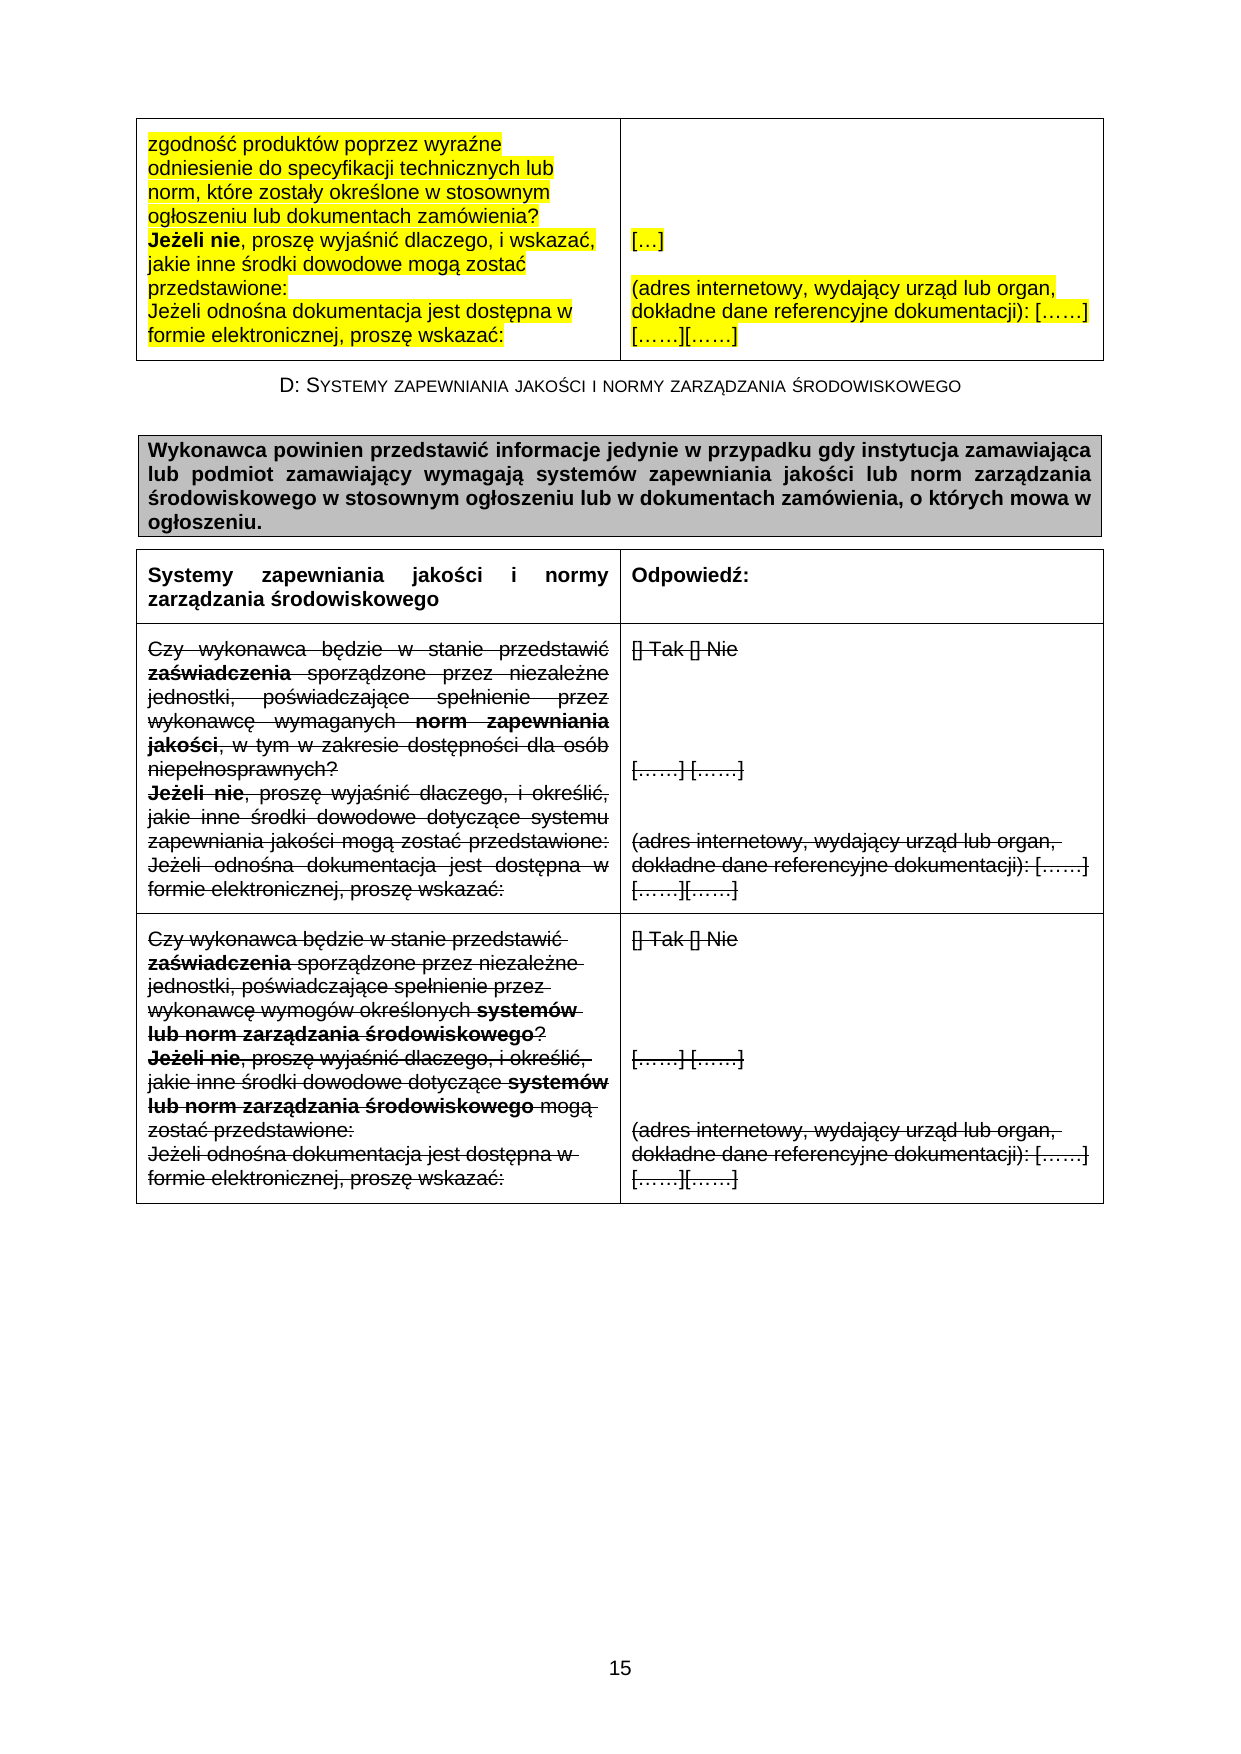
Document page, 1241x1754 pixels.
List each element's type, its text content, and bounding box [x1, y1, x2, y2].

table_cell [621, 119, 1103, 360]
table_header Systemy zapewniania jakości i normy zarządzania środowiskowego [137, 550, 620, 623]
title D: Systemy zapewniania jakości i normy zarządzania środowiskowego [148, 373, 1093, 397]
table_cell [] Tak [] Nie [……] [……] (adres internetowy, wydający urząd lub organ, dokładne dane referencyjne dokumentacji): [……][……][……] [621, 914, 1103, 1202]
table_header Odpowiedź: [621, 550, 1103, 623]
text Wykonawca powinien przedstawić informacje jedynie w przypadku gdy instytucja zamawiająca lub podmiot zamawiający wymagają systemów zapewniania jakości lub norm zarządzania środowiskowego w stosownym ogłoszeniu lub w dokumentach zamówienia, o których mowa w ogłoszeniu. [139, 436, 1101, 536]
table_cell Czy wykonawca będzie w stanie przedstawić zaświadczenia sporządzone przez niezależne jednostki, poświadczające spełnienie przez wykonawcę wymaganych norm zapewniania jakości, w tym w zakresie dostępności dla osób niepełnosprawnych? Jeżeli nie, proszę wyjaśnić dlaczego, i określić, jakie inne środki dowodowe dotyczące systemu zapewniania jakości mogą zostać przedstawione: Jeżeli odnośna dokumentacja jest dostępna w formie elektronicznej, proszę wskazać: [137, 624, 620, 913]
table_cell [137, 119, 620, 360]
table_cell [] Tak [] Nie [……] [……] (adres internetowy, wydający urząd lub organ, dokładne dane referencyjne dokumentacji): [……][……][……] [621, 624, 1103, 913]
table_cell Czy wykonawca będzie w stanie przedstawić zaświadczenia sporządzone przez niezależne jednostki, poświadczające spełnienie przez wykonawcę wymogów określonych systemów lub norm zarządzania środowiskowego? Jeżeli nie, proszę wyjaśnić dlaczego, i określić, jakie inne środki dowodowe dotyczące systemów lub norm zarządzania środowiskowego mogą zostać przedstawione: Jeżeli odnośna dokumentacja jest dostępna w formie elektronicznej, proszę wskazać: [137, 914, 620, 1202]
